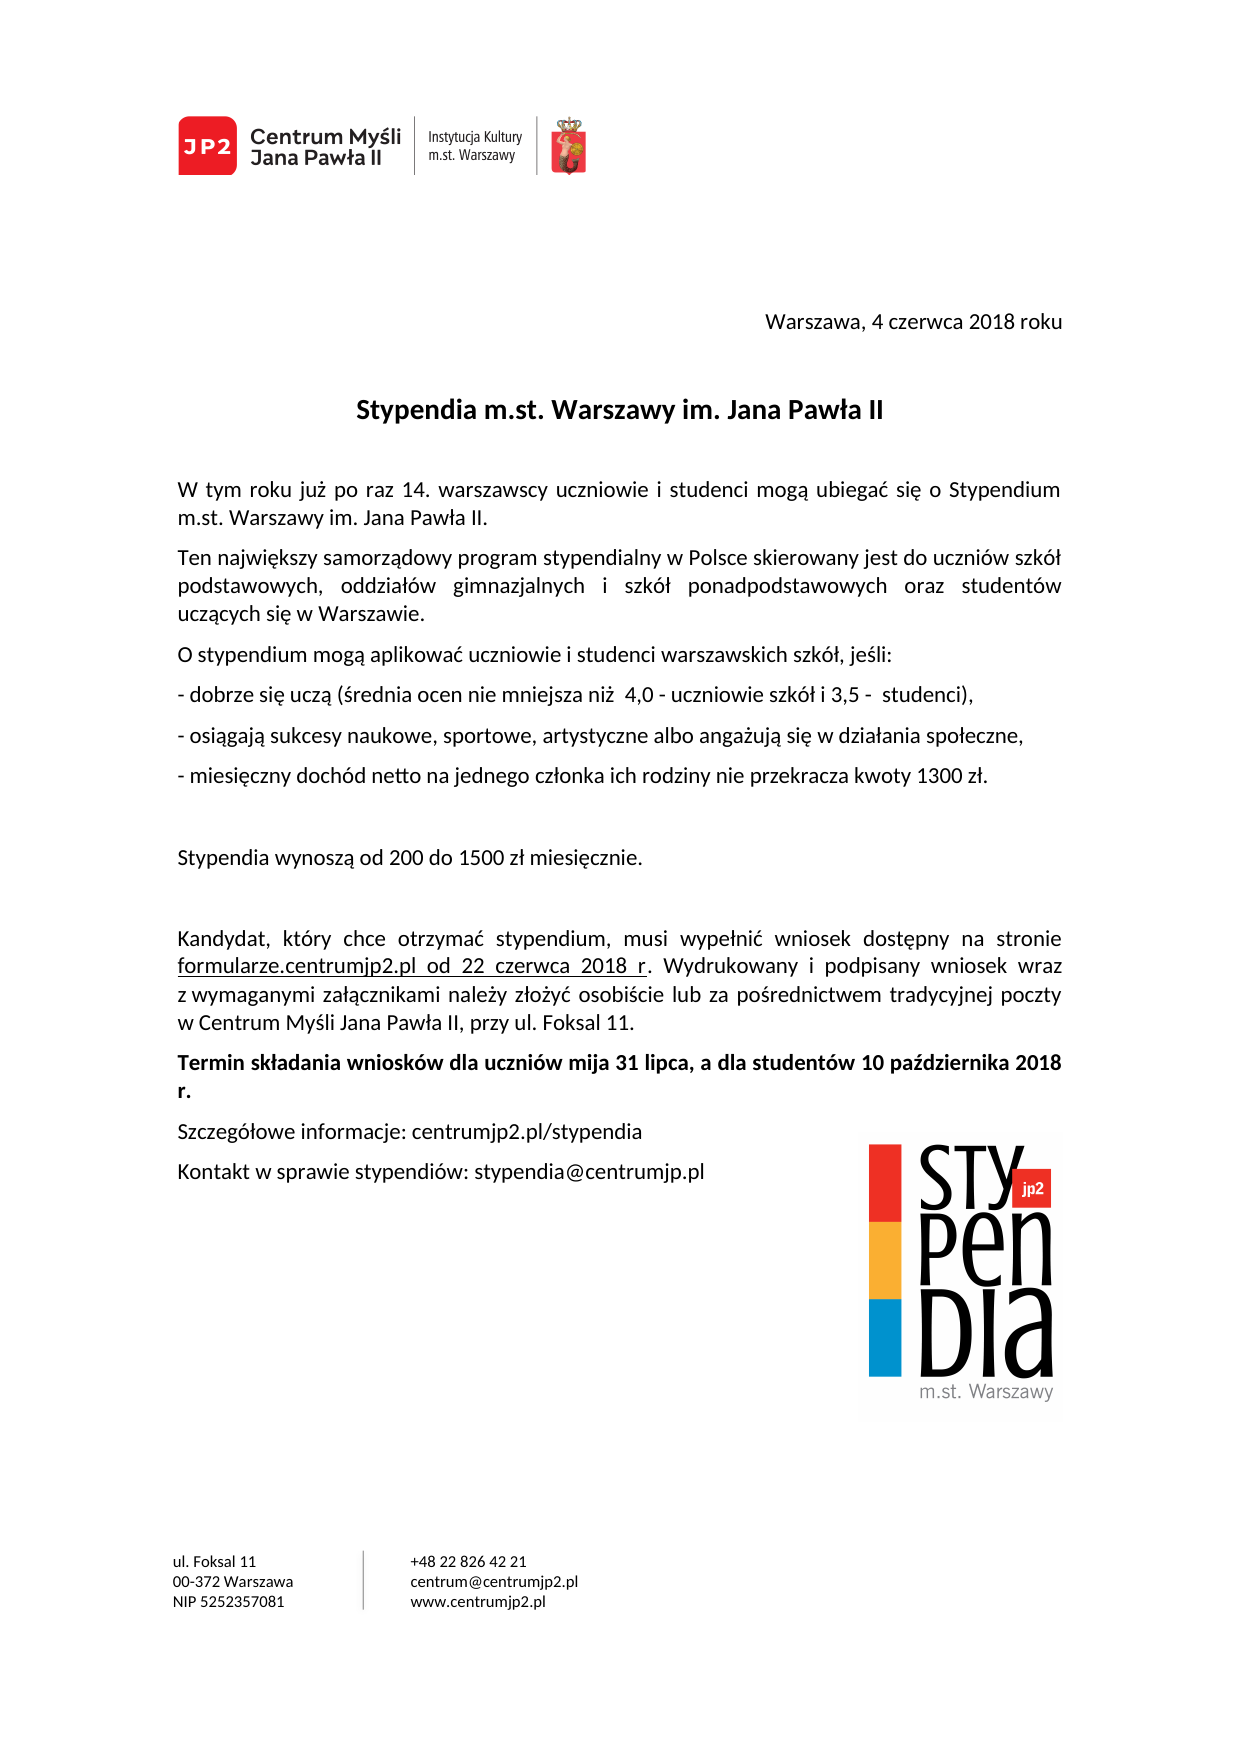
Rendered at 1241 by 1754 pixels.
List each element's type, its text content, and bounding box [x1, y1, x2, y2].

text - dobrze się uczą (średnia ocen nie mniejsza niż 4,0 - uczniowie szkół i 3,5 - studenci), [177, 681, 1063, 708]
text O stypendium mogą aplikować uczniowie i studenci warszawskich szkół, jeśli: [177, 640, 1063, 668]
text Ten największy samorządowy program stypendialny w Polsce skierowany jest do uczniów szkół podstawowych, oddziałów gimnazjalnych i szkół ponadpodstawowych oraz studentów uczących się w Warszawie. [177, 543, 1063, 627]
picture [858, 1132, 1063, 1422]
text Kandydat, który chce otrzymać stypendium, musi wypełnić wniosek dostępny na stronie formularze.centrumjp2.pl od 22 czerwca 2018 r. Wydrukowany i podpisany wniosek wraz z wymaganymi załącznikami należy złożyć osobiście lub za pośrednictwem tradycyjnej poczty w Centrum Myśli Jana Pawła II, przy ul. Foksal 11. [177, 924, 1063, 1036]
text - miesięczny dochód netto na jednego członka ich rodziny nie przekracza kwoty 1300 zł. [177, 762, 1063, 789]
text Termin składania wniosków dla uczniów mija 31 lipca, a dla studentów 10 października 2018 r. [177, 1048, 1063, 1104]
text Stypendia m.st. Warszawy im. Jana Pawła II [177, 391, 1063, 427]
text W tym roku już po raz 14. warszawscy uczniowie i studenci mogą ubiegać się o Stypendium m.st. Warszawy im. Jana Pawła II. [177, 475, 1063, 531]
text Kontakt w sprawie stypendiów: stypendia@centrumjp.pl [177, 1157, 858, 1185]
text Szczegółowe informacje: centrumjp2.pl/stypendia [177, 1117, 1063, 1145]
picture [177, 116, 586, 174]
text - osiągają sukcesy naukowe, sportowe, artystyczne albo angażują się w działania społeczne, [177, 721, 1063, 749]
text Warszawa, 4 czerwca 2018 roku [177, 307, 1063, 335]
text Stypendia wynoszą od 200 do 1500 zł miesięcznie. [177, 843, 1063, 871]
